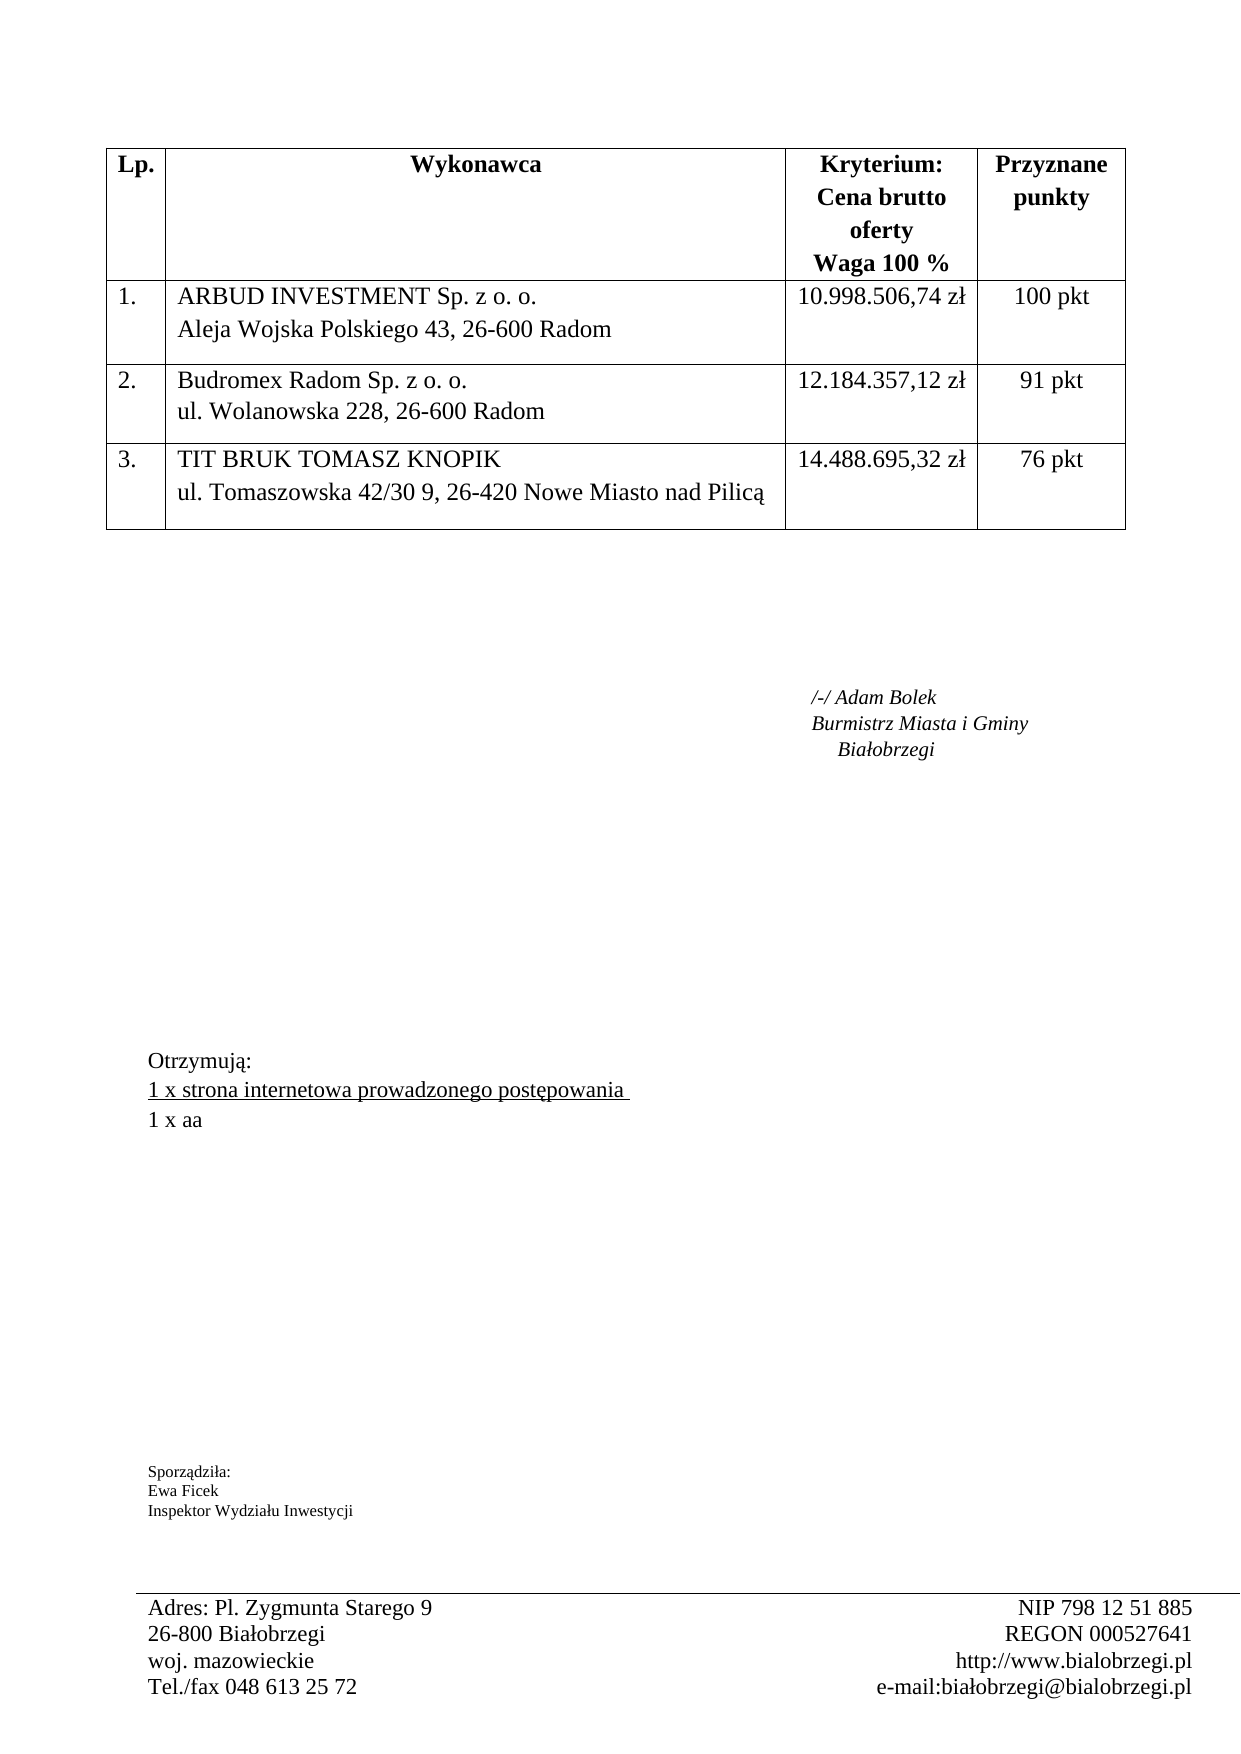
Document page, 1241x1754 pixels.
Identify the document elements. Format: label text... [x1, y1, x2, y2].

table_cell TIT BRUK TOMASZ KNOPIK ul. Tomaszowska 42/30 9, 26-420 Nowe Miasto nad Pilicą [166, 444, 785, 528]
text 1 x aa [148, 1106, 1092, 1132]
text Ewa Ficek [148, 1481, 1092, 1500]
text /-/ Adam Bolek [811, 685, 1092, 709]
table_cell 91 pkt [978, 365, 1125, 443]
table_cell 14.488.695,32 zł [786, 444, 977, 528]
text Inspektor Wydziału Inwestycji [148, 1500, 1092, 1519]
table_cell 10.998.506,74 zł [786, 281, 977, 364]
table_cell 76 pkt [978, 444, 1125, 528]
text Sporządziła: [148, 1462, 1092, 1481]
table_header Kryterium: Cena brutto oferty Waga 100 % [786, 149, 977, 280]
table_header Wykonawca [166, 149, 785, 280]
table_cell 2. [107, 365, 165, 443]
table_header Przyznane punkty [978, 149, 1125, 280]
text Otrzymują: [148, 1047, 1092, 1074]
table_header Lp. [107, 149, 165, 280]
text Białobrzegi [148, 737, 1092, 761]
table_cell 1. [107, 281, 165, 364]
table_cell 3. [107, 444, 165, 528]
table_cell Budromex Radom Sp. z o. o. ul. Wolanowska 228, 26-600 Radom [166, 365, 785, 443]
table_cell ARBUD INVESTMENT Sp. z o. o. Aleja Wojska Polskiego 43, 26-600 Radom [166, 281, 785, 364]
table_cell 12.184.357,12 zł [786, 365, 977, 443]
text Burmistrz Miasta i Gminy [148, 711, 1092, 735]
table_cell 100 pkt [978, 281, 1125, 364]
text 1 x strona internetowa prowadzonego postępowania [148, 1076, 1092, 1102]
